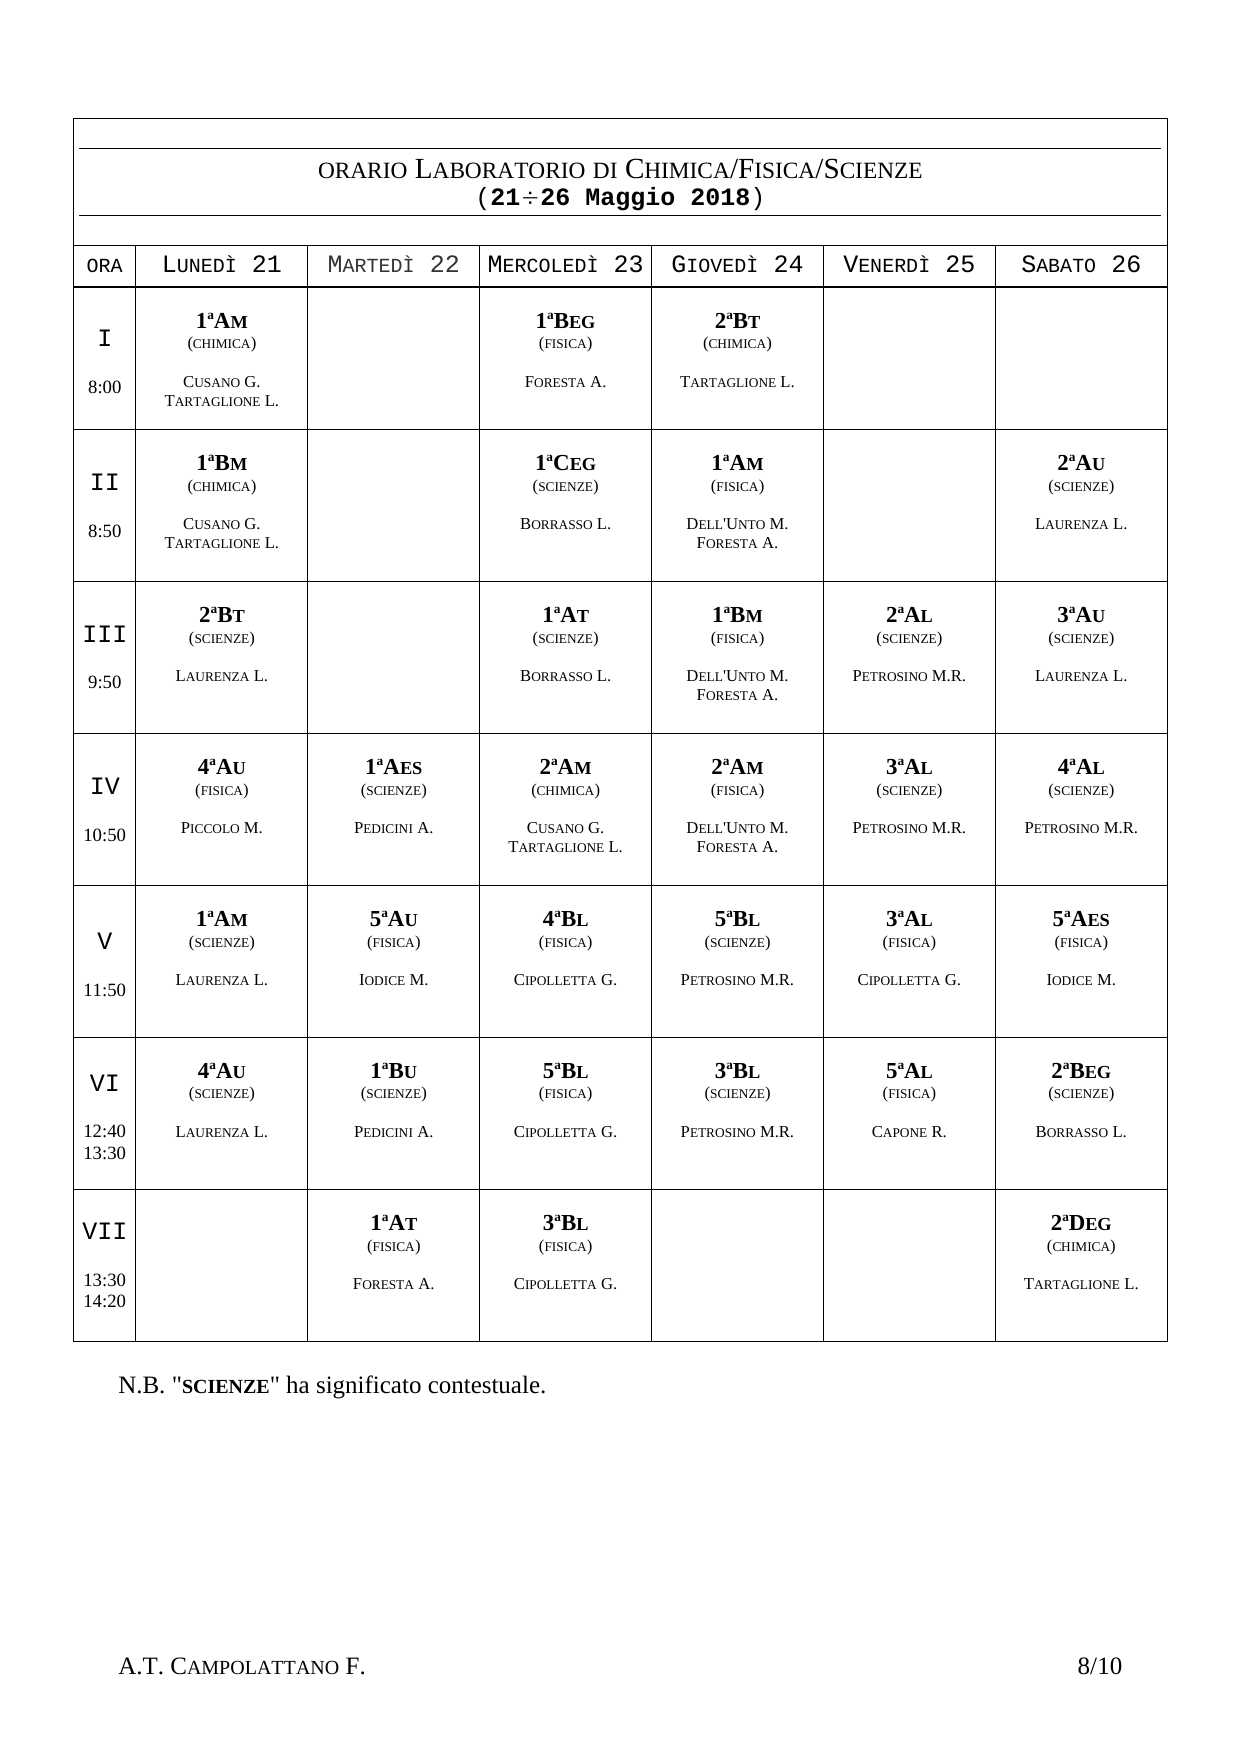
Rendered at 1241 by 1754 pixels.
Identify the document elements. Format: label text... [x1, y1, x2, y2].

table_cell [308, 582, 479, 733]
table_cell Martedì 22 [308, 246, 479, 286]
table_cell 4aBl (fisica) Cipolletta G. [480, 886, 651, 1037]
table_cell 5aBl (fisica) Cipolletta G. [480, 1038, 651, 1189]
table_cell 3aAu (scienze) Laurenza L. [996, 582, 1167, 733]
table_cell 2aBeg (scienze) Borrasso L. [996, 1038, 1167, 1189]
table_cell [996, 288, 1167, 429]
table_cell Sabato 26 [996, 246, 1167, 286]
table_cell [308, 288, 479, 429]
table_cell 1aAm (scienze) Laurenza L. [136, 886, 307, 1037]
table_cell 1aBm (chimica) Cusano G. Tartaglione L. [136, 430, 307, 581]
table_cell [824, 288, 995, 429]
text N.B. "scienze" ha significato contestuale. [118, 1371, 1122, 1399]
table_cell 4aAu (fisica) Piccolo M. [136, 734, 307, 885]
table_cell II 8:50 [74, 430, 135, 581]
table_cell III 9:50 [74, 582, 135, 733]
table_cell 1aBm (fisica) Dell'Unto M. Foresta A. [652, 582, 823, 733]
table_cell Giovedì 24 [652, 246, 823, 286]
table_cell 1aAes (scienze) Pedicini A. [308, 734, 479, 885]
table_cell [652, 1190, 823, 1341]
table_header orario Laboratorio di Chimica/Fisica/Scienze (2126 Maggio 2018) [74, 119, 1167, 245]
table_cell 2aDeg (chimica) Tartaglione L. [996, 1190, 1167, 1341]
table_cell 3aAl (fisica) Cipolletta G. [824, 886, 995, 1037]
table_cell 1aAt (fisica) Foresta A. [308, 1190, 479, 1341]
table_cell 1aAm (fisica) Dell'Unto M. Foresta A. [652, 430, 823, 581]
table_cell VII 13:30 14:20 [74, 1190, 135, 1341]
table_cell [136, 1190, 307, 1341]
table_cell 1aBeg (fisica) Foresta A. [480, 288, 651, 429]
table_cell 1aBu (scienze) Pedicini A. [308, 1038, 479, 1189]
table_cell 1aAt (scienze) Borrasso L. [480, 582, 651, 733]
table_cell Lunedì 21 [136, 246, 307, 286]
table_cell 4aAu (scienze) Laurenza L. [136, 1038, 307, 1189]
table_cell 2aAm (fisica) Dell'Unto M. Foresta A. [652, 734, 823, 885]
table_cell 1aCeg (scienze) Borrasso L. [480, 430, 651, 581]
table_cell [308, 430, 479, 581]
table_cell IV 10:50 [74, 734, 135, 885]
table_cell 5aBl (scienze) Petrosino M.R. [652, 886, 823, 1037]
table_cell 2aAu (scienze) Laurenza L. [996, 430, 1167, 581]
table_cell ora [74, 246, 135, 286]
table_cell VI 12:40 13:30 [74, 1038, 135, 1189]
table_cell 5aAu (fisica) Iodice M. [308, 886, 479, 1037]
table_cell 3aBl (fisica) Cipolletta G. [480, 1190, 651, 1341]
table_cell 5aAes (fisica) Iodice M. [996, 886, 1167, 1037]
table_cell 3aBl (scienze) Petrosino M.R. [652, 1038, 823, 1189]
table_cell Venerdì 25 [824, 246, 995, 286]
table_cell [824, 430, 995, 581]
table_cell 2aBt (scienze) Laurenza L. [136, 582, 307, 733]
table_cell Mercoledì 23 [480, 246, 651, 286]
table_cell I 8:00 [74, 288, 135, 429]
table_cell 1aAm (chimica) Cusano G. Tartaglione L. [136, 288, 307, 429]
table_cell 2aBt (chimica) Tartaglione L. [652, 288, 823, 429]
table_cell V 11:50 [74, 886, 135, 1037]
table_cell 2aAm (chimica) Cusano G. Tartaglione L. [480, 734, 651, 885]
table_cell [824, 1190, 995, 1341]
table_cell 5aAl (fisica) Capone R. [824, 1038, 995, 1189]
table_cell 3aAl (scienze) Petrosino M.R. [824, 734, 995, 885]
table_cell 2aAl (scienze) Petrosino M.R. [824, 582, 995, 733]
table_cell 4aAl (scienze) Petrosino M.R. [996, 734, 1167, 885]
